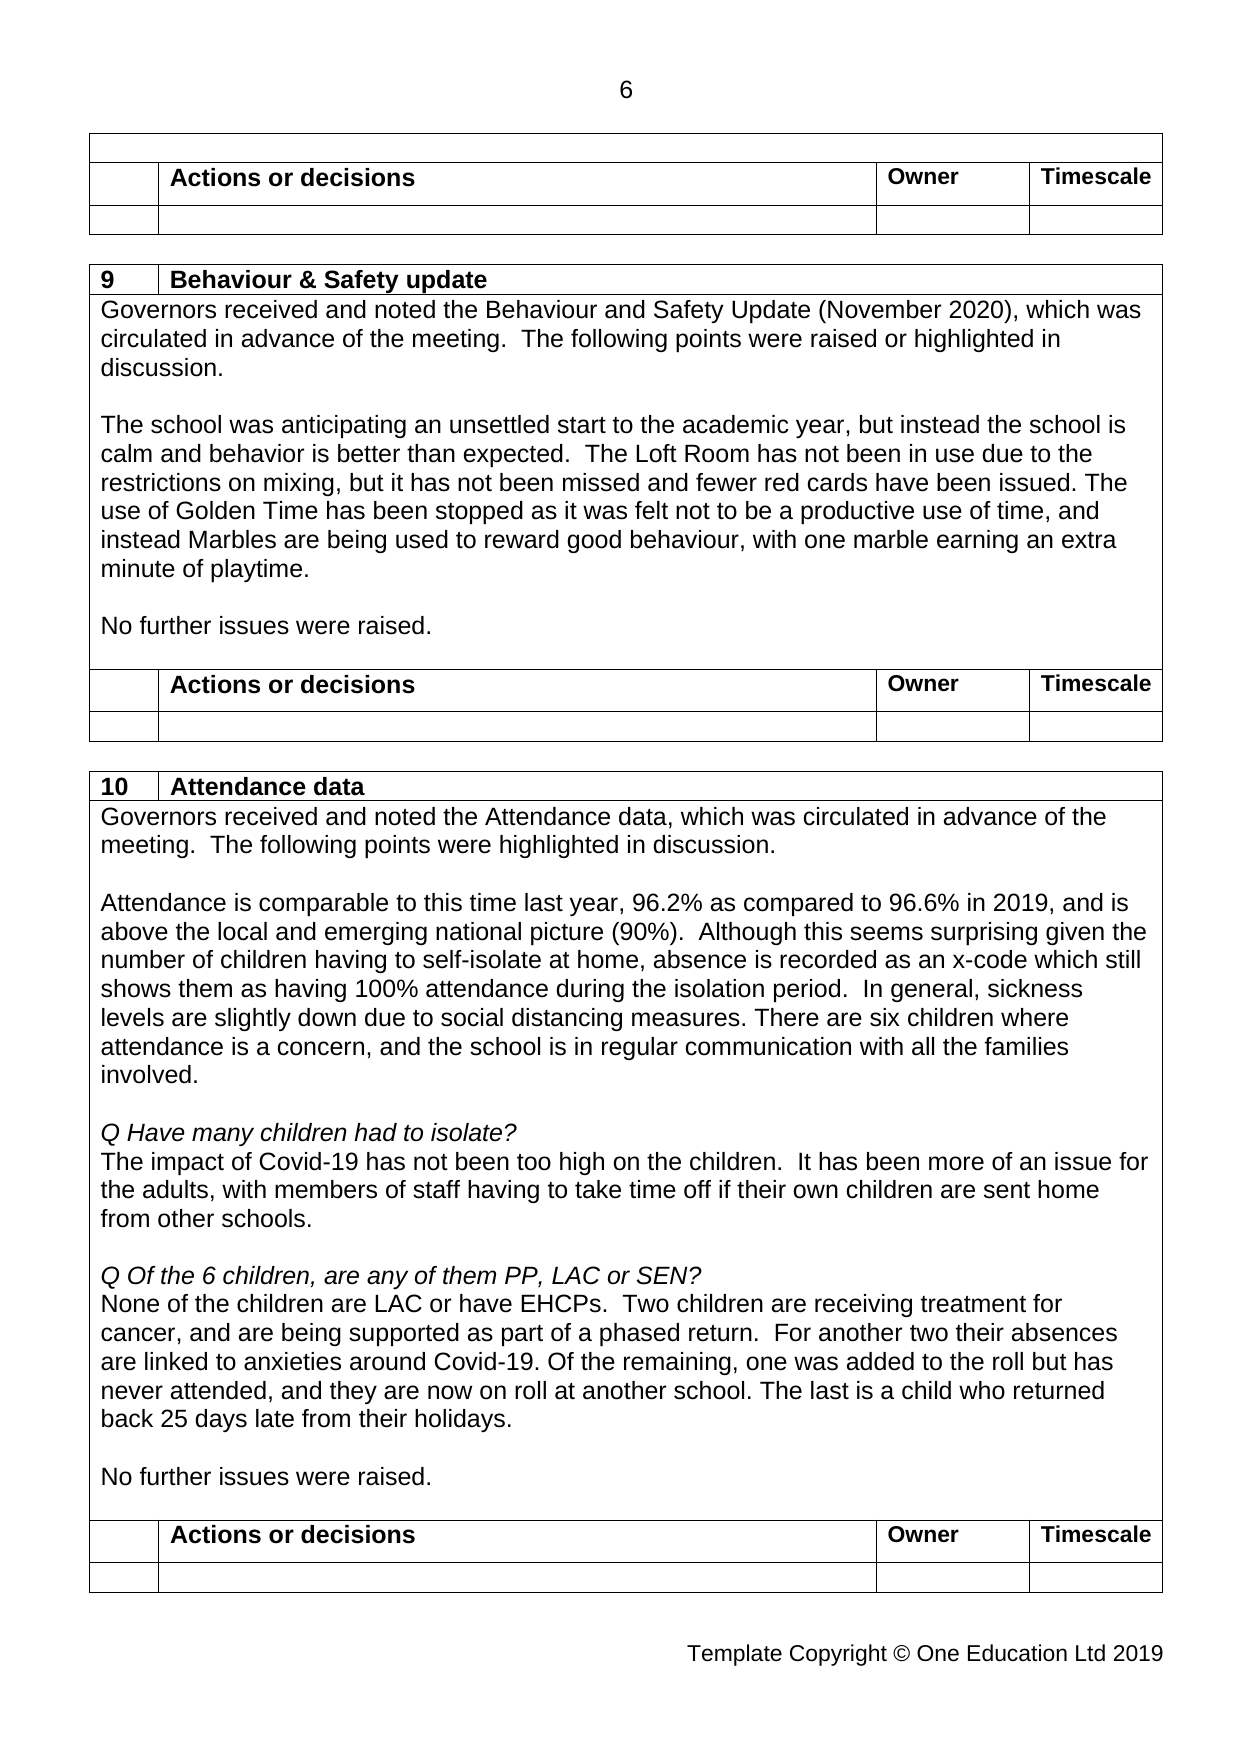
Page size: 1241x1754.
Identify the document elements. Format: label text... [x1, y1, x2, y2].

table_cell [1030, 206, 1162, 234]
table_cell Owner [877, 1521, 1029, 1562]
table_cell Actions or decisions [159, 163, 876, 204]
table_cell Actions or decisions [159, 670, 876, 711]
table_cell Owner [877, 163, 1029, 204]
table_cell [159, 206, 876, 234]
table_cell Governors received and noted the Attendance data, which was circulated in advance of the meeting. The following points were highlighted in discussion. Attendance is comparable to this time last year, 96.2% as compared to 96.6% in 2019, and is above the local and emerging national picture (90%). Although this seems surprising given the number of children having to self-isolate at home, absence is recorded as an x-code which still shows them as having 100% attendance during the isolation period. In general, sickness levels are slightly down due to social distancing measures. There are six children where attendance is a concern, and the school is in regular communication with all the families involved. Q Have many children had to isolate? The impact of Covid-19 has not been too high on the children. It has been more of an issue for the adults, with members of staff having to take time off if their own children are sent home from other schools. Q Of the 6 children, are any of them PP, LAC or SEN? None of the children are LAC or have EHCPs. Two children are receiving treatment for cancer, and are being supported as part of a phased return. For another two their absences are linked to anxieties around Covid-19. Of the remaining, one was added to the roll but has never attended, and they are now on roll at another school. The last is a child who returned back 25 days late from their holidays. No further issues were raised. [90, 801, 1162, 1519]
table_cell [877, 712, 1029, 741]
table_cell [90, 1521, 158, 1562]
table_header 10 [90, 772, 158, 800]
table_cell [90, 1563, 158, 1592]
table_cell [90, 670, 158, 711]
table_cell [1030, 712, 1162, 741]
table_cell Timescale [1030, 670, 1162, 711]
table_cell [1030, 1563, 1162, 1592]
table_cell [90, 712, 158, 741]
table_cell [90, 163, 158, 204]
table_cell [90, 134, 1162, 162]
table_cell Timescale [1030, 163, 1162, 204]
table_cell Owner [877, 670, 1029, 711]
table_header 9 [90, 265, 158, 294]
table_cell [877, 206, 1029, 234]
table_header Behaviour & Safety update [159, 265, 1162, 294]
table_cell [877, 1563, 1029, 1592]
table_cell [159, 1563, 876, 1592]
table_cell Governors received and noted the Behaviour and Safety Update (November 2020), which was circulated in advance of the meeting. The following points were raised or highlighted in discussion. The school was anticipating an unsettled start to the academic year, but instead the school is calm and behavior is better than expected. The Loft Room has not been in use due to the restrictions on mixing, but it has not been missed and fewer red cards have been issued. The use of Golden Time has been stopped as it was felt not to be a productive use of time, and instead Marbles are being used to reward good behaviour, with one marble earning an extra minute of playtime. No further issues were raised. [90, 295, 1162, 669]
table_header Attendance data [159, 772, 1162, 800]
table_cell [159, 712, 876, 741]
table_cell [90, 206, 158, 234]
table_cell Timescale [1030, 1521, 1162, 1562]
table_cell Actions or decisions [159, 1521, 876, 1562]
